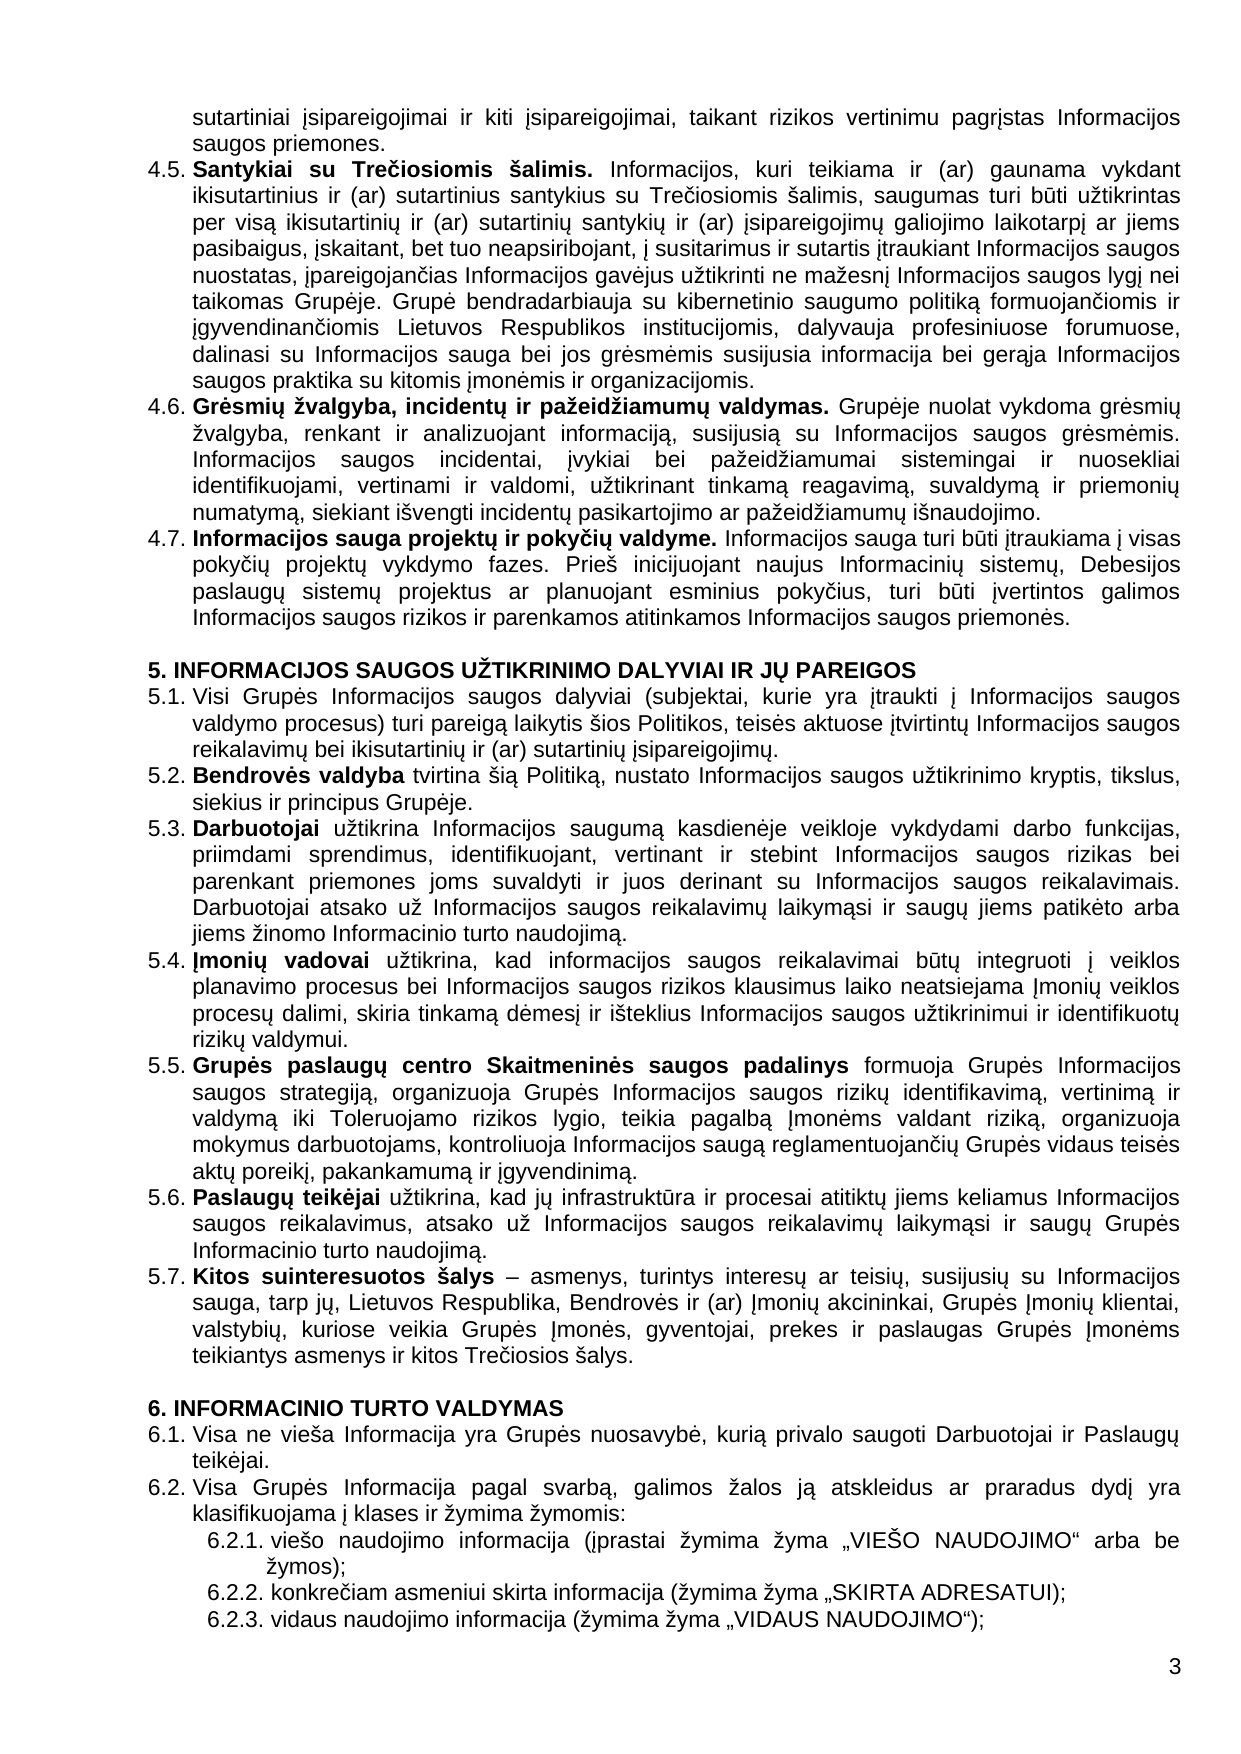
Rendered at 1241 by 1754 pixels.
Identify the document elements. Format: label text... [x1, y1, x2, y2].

text Bendrovės valdyba tvirtina šią Politiką, nustato Informacijos saugos užtikrinimo kryptis, tikslus, siekius ir principus Grupėje. [148, 762, 1181, 815]
text Grupės paslaugų centro Skaitmeninės saugos padalinys formuoja Grupės Informacijos saugos strategiją, organizuoja Grupės Informacijos saugos rizikų identifikavimą, vertinimą ir valdymą iki Toleruojamo rizikos lygio, teikia pagalbą Įmonėms valdant riziką, organizuoja mokymus darbuotojams, kontroliuoja Informacijos saugą reglamentuojančių Grupės vidaus teisės aktų poreikį, pakankamumą ir įgyvendinimą. [148, 1052, 1181, 1184]
text Visa ne vieša Informacija yra Grupės nuosavybė, kurią privalo saugoti Darbuotojai ir Paslaugų teikėjai. [148, 1421, 1181, 1474]
text Informacijos sauga projektų ir pokyčių valdyme. Informacijos sauga turi būti įtraukiama į visas pokyčių projektų vykdymo fazes. Prieš inicijuojant naujus Informacinių sistemų, Debesijos paslaugų sistemų projektus ar planuojant esminius pokyčius, turi būti įvertintos galimos Informacijos saugos rizikos ir parenkamos atitinkamos Informacijos saugos priemonės. [148, 525, 1181, 631]
text Grėsmių žvalgyba, incidentų ir pažeidžiamumų valdymas. Grupėje nuolat vykdoma grėsmių žvalgyba, renkant ir analizuojant informaciją, susijusią su Informacijos saugos grėsmėmis. Informacijos saugos incidentai, įvykiai bei pažeidžiamumai sistemingai ir nuosekliai identifikuojami, vertinami ir valdomi, užtikrinant tinkamą reagavimą, suvaldymą ir priemonių numatymą, siekiant išvengti incidentų pasikartojimo ar pažeidžiamumų išnaudojimo. [148, 393, 1181, 525]
text Įmonių vadovai užtikrina, kad informacijos saugos reikalavimai būtų integruoti į veiklos planavimo procesus bei Informacijos saugos rizikos klausimus laiko neatsiejama Įmonių veiklos procesų dalimi, skiria tinkamą dėmesį ir išteklius Informacijos saugos užtikrinimui ir identifikuotų rizikų valdymui. [148, 947, 1181, 1052]
text Kitos suinteresuotos šalys – asmenys, turintys interesų ar teisių, susijusių su Informacijos sauga, tarp jų, Lietuvos Respublika, Bendrovės ir (ar) Įmonių akcininkai, Grupės Įmonių klientai, valstybių, kuriose veikia Grupės Įmonės, gyventojai, prekes ir paslaugas Grupės Įmonėms teikiantys asmenys ir kitos Trečiosios šalys. [148, 1263, 1181, 1368]
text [148, 103, 1181, 156]
text INFORMACINIO TURTO VALDYMAS [148, 1395, 1181, 1421]
text Paslaugų teikėjai užtikrina, kad jų infrastruktūra ir procesai atitiktų jiems keliamus Informacijos saugos reikalavimus, atsako už Informacijos saugos reikalavimų laikymąsi ir saugų Grupės Informacinio turto naudojimą. [148, 1184, 1181, 1263]
text Santykiai su Trečiosiomis šalimis. Informacijos, kuri teikiama ir (ar) gaunama vykdant ikisutartinius ir (ar) sutartinius santykius su Trečiosiomis šalimis, saugumas turi būti užtikrintas per visą ikisutartinių ir (ar) sutartinių santykių ir (ar) įsipareigojimų galiojimo laikotarpį ar jiems pasibaigus, įskaitant, bet tuo neapsiribojant, į susitarimus ir sutartis įtraukiant Informacijos saugos nuostatas, įpareigojančias Informacijos gavėjus užtikrinti ne mažesnį Informacijos saugos lygį nei taikomas Grupėje. Grupė bendradarbiauja su kibernetinio saugumo politiką formuojančiomis ir įgyvendinančiomis Lietuvos Respublikos institucijomis, dalyvauja profesiniuose forumuose, dalinasi su Informacijos sauga bei jos grėsmėmis susijusia informacija bei gerąja Informacijos saugos praktika su kitomis įmonėmis ir organizacijomis. [148, 156, 1181, 393]
text konkrečiam asmeniui skirta informacija (žymima žyma „SKIRTA ADRESATUI); [207, 1579, 1181, 1606]
text viešo naudojimo informacija (įprastai žymima žyma „VIEŠO NAUDOJIMO“ arba be žymos); [207, 1527, 1181, 1579]
text vidaus naudojimo informacija (žymima žyma „VIDAUS NAUDOJIMO“); [207, 1606, 1181, 1632]
text Darbuotojai užtikrina Informacijos saugumą kasdienėje veikloje vykdydami darbo funkcijas, priimdami sprendimus, identifikuojant, vertinant ir stebint Informacijos saugos rizikas bei parenkant priemones joms suvaldyti ir juos derinant su Informacijos saugos reikalavimais. Darbuotojai atsako už Informacijos saugos reikalavimų laikymąsi ir saugų jiems patikėto arba jiems žinomo Informacinio turto naudojimą. [148, 815, 1181, 947]
text Visi Grupės Informacijos saugos dalyviai (subjektai, kurie yra įtraukti į Informacijos saugos valdymo procesus) turi pareigą laikytis šios Politikos, teisės aktuose įtvirtintų Informacijos saugos reikalavimų bei ikisutartinių ir (ar) sutartinių įsipareigojimų. [148, 683, 1181, 762]
text INFORMACIJOS SAUGOS UŽTIKRINIMO DALYVIAI IR JŲ PAREIGOS [148, 657, 1181, 683]
text Visa Grupės Informacija pagal svarbą, galimos žalos ją atskleidus ar praradus dydį yra klasifikuojama į klases ir žymima žymomis: [148, 1474, 1181, 1527]
